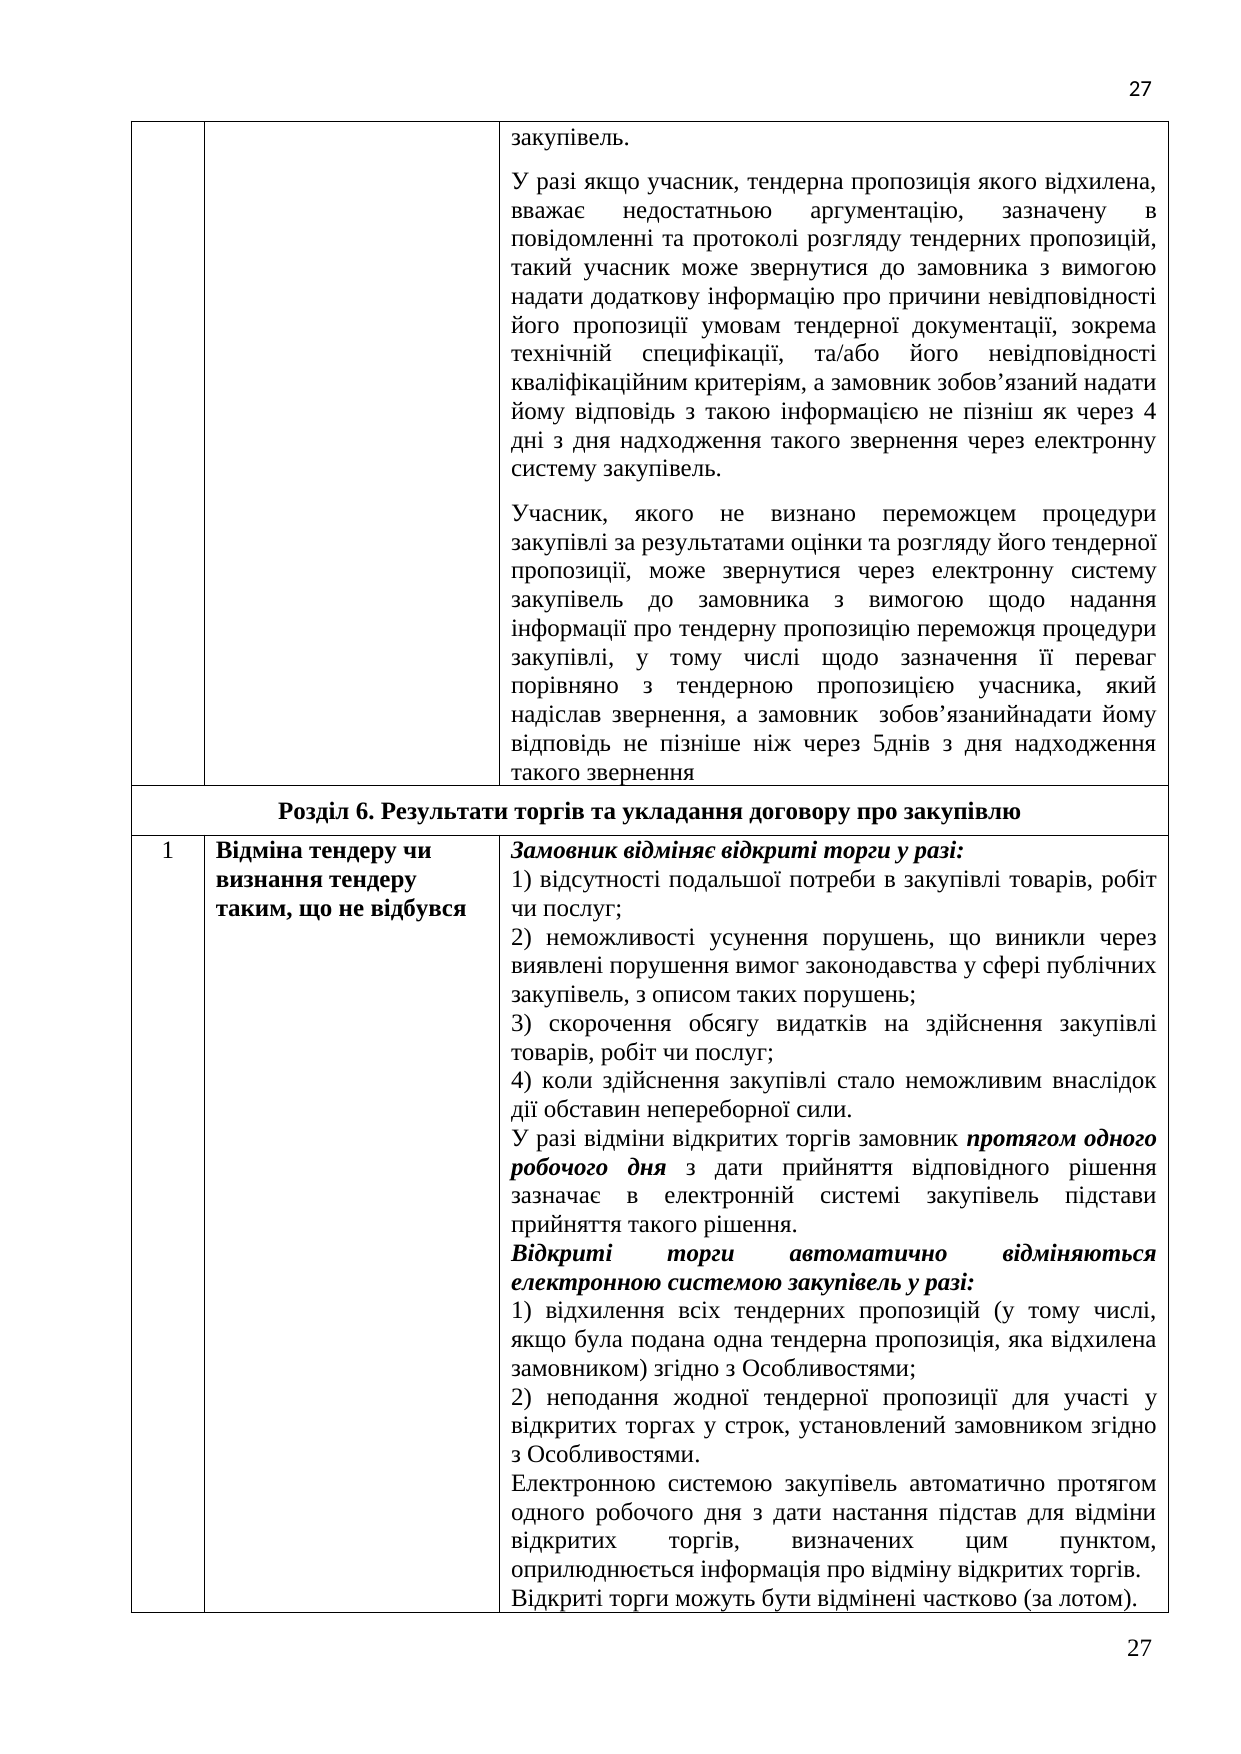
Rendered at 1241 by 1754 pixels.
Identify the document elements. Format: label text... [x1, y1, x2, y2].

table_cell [500, 836, 1168, 1612]
table_cell Розділ 6. Результати торгів та укладання договору про закупівлю [132, 786, 1168, 834]
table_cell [500, 122, 1168, 785]
table_cell 1 [132, 836, 204, 1612]
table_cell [205, 122, 499, 785]
table_cell 3 [132, 122, 204, 785]
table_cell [205, 836, 499, 1612]
